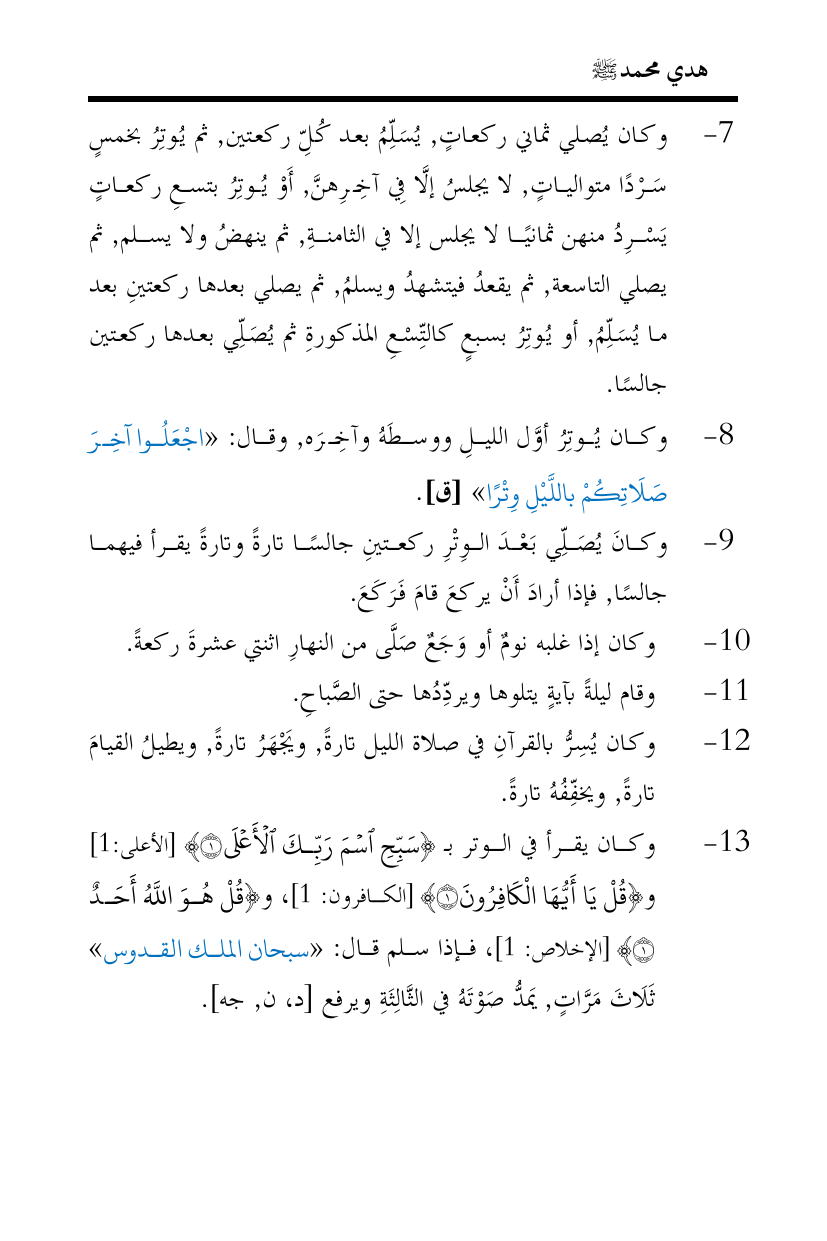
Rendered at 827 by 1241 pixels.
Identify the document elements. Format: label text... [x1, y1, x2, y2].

list وكانَ يُصَلِّي بَعْدَ الوِتْرِ ركعتينِ جالسًا تارةً وتارةً يقرأ فيهما جالسًا, فإذا أرادَ أَنْ يركعَ قامَ فَرَكَعَ. [89, 519, 703, 619]
list وكان يُوتِرُ أوَّل الليلِ ووسطَهُ وآخِرَه, وقال: «اجْعَلُوا آخِرَ صَلَاتِكُمْ باللَّيْلِ وِتْرًا» [ق]. [89, 411, 703, 519]
list وكان إذا غلبه نومٌ أو وَجَعٌ صَلَّى من النهارِ اثنتي عشرةَ ركعةً. [89, 619, 703, 669]
list وكان يُسِرُّ بالقرآنِ في صلاة الليل تارةً, ويَجْهَرُ تارةً, ويطيلُ القيامَ تارةً, ويخفِّفُهُ تارةً. [89, 719, 703, 819]
list وكان يُصلي ثماني ركعاتٍ, يُسَلِّمُ بعد كُلِّ ركعتين, ثم يُوتِرُ بخمسٍ سَرْدًا متوالياتٍ, لا يجلسُ إلَّا فِي آخِرِهنَّ, أَوْ يُوتِرُ بتسعِ ركعاتٍ يَسْرِدُ منهن ثمانيًا لا يجلس إلا في الثامنةِ, ثم ينهضُ ولا يسلم, ثم يصلي التاسعة, ثم يقعدُ فيتشهدُ ويسلمُ, ثم يصلي بعدها ركعتينِ بعد ما يُسَلِّمُ, أو يُوتِرُ بسبعٍ كالتِّسْعِ المذكورةِ ثم يُصَلِّي بعدها ركعتين جالسًا. [89, 112, 703, 410]
list وقام ليلةً بآيةٍ يتلوها ويردِّدُها حتى الصَّباحِ. [89, 669, 703, 719]
list وكان يقرأ في الوتر بــ ﴿سَبِّحِ ٱسۡمَ رَبِّكَ ٱلۡأَعۡلَى١﴾ [الأعلى:1] و﴿قُلْ يَا أَيُّهَا الْكَافِرُونَ١﴾ [الكافرون: 1]، و﴿قُلْ هُوَ اللَّهُ أَحَدٌ١﴾ [الإخلاص: 1]، فإذا سلم قال: «سبحان الملك القدوس» ثَلَاثَ مَرَّاتٍ, يَمدُّ صَوْتَهُ في الثَّالِثَةِ ويرفع [د، ن, جه]. [89, 819, 703, 1026]
